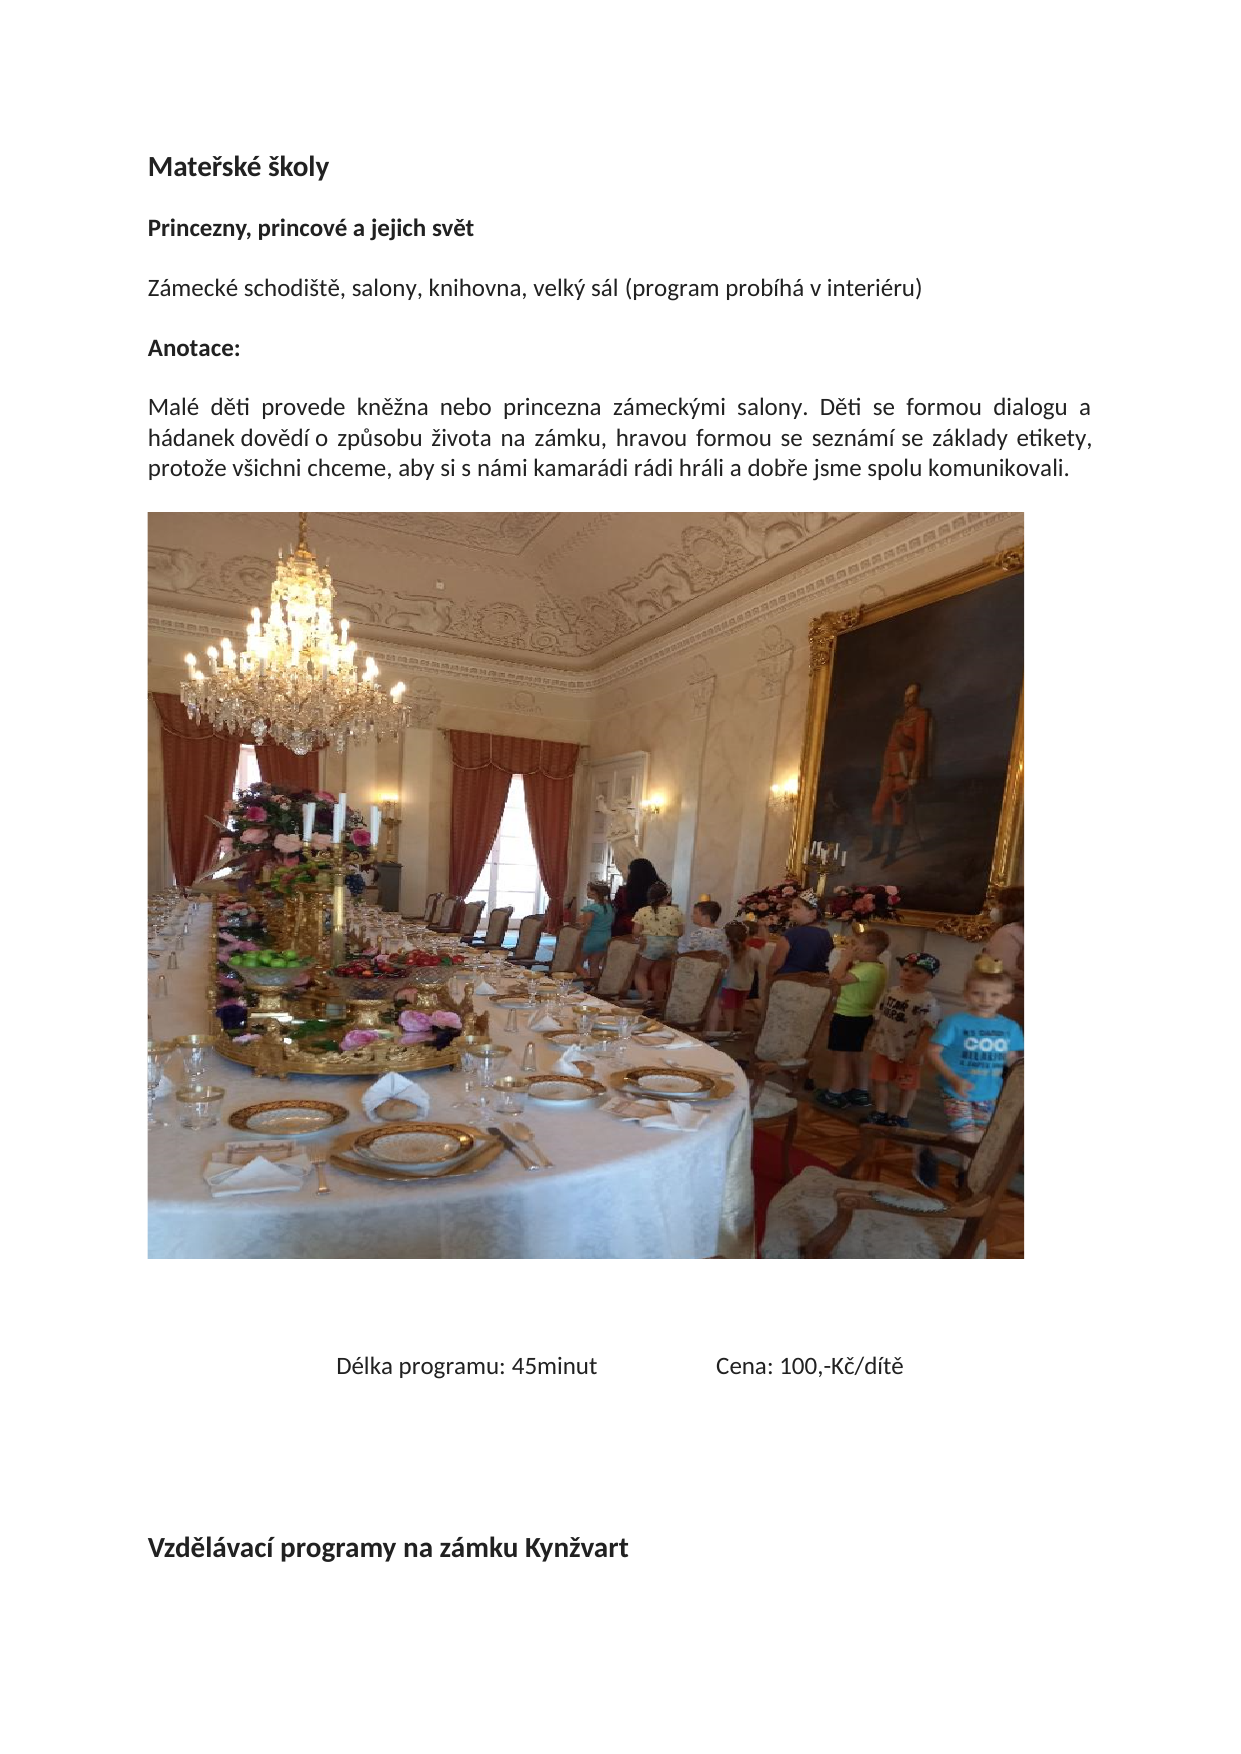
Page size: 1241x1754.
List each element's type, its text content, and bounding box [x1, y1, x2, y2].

text Malé děti provede kněžna nebo princezna zámeckými salony. Děti se formou dialogu a hádanek dovědí o způsobu života na zámku, hravou formou se seznámí se základy etikety, protože všichni chceme, aby si s námi kamarádi rádi hráli a dobře jsme spolu komunikovali. [148, 391, 1093, 483]
picture [147, 512, 1025, 1259]
text Vzdělávací programy na zámku Kynžvart [148, 1529, 1093, 1564]
text Anotace: [148, 332, 1093, 362]
text Délka programu: 45minut Cena: 100,-Kč/dítě [148, 1350, 1093, 1380]
subtitle Princezny, princové a jejich svět [148, 212, 1093, 243]
text Zámecké schodiště, salony, knihovna, velký sál (program probíhá v interiéru) [148, 272, 1093, 303]
text Mateřské školy [148, 148, 1093, 183]
